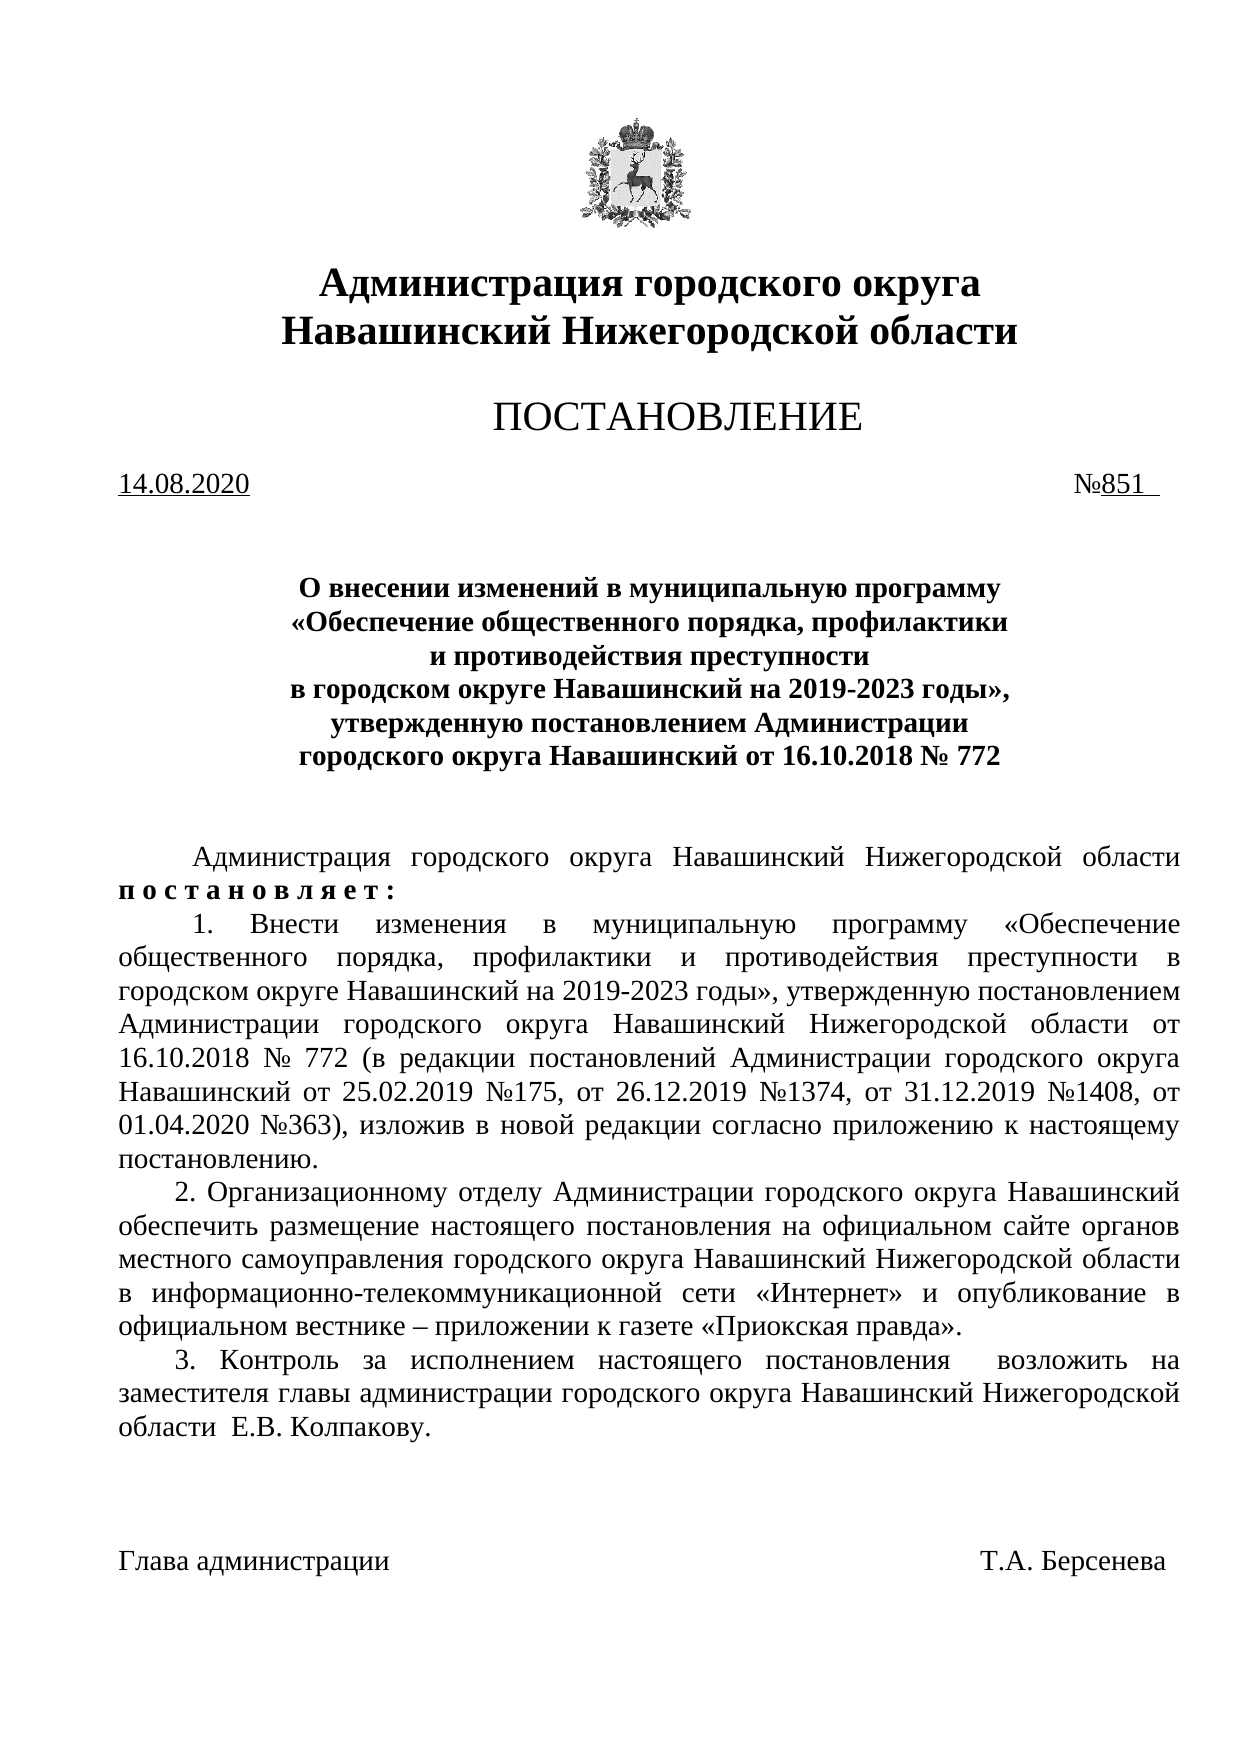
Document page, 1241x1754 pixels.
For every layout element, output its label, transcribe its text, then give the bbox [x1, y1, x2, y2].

text в городском округе Навашинский на 2019-2023 годы», [118, 671, 1181, 705]
text 2. Организационному отделу Администрации городского округа Навашинский обеспечить размещение настоящего постановления на официальном сайте органов местного самоуправления городского округа Навашинский Нижегородской области в информационно-телекоммуникационной сети «Интернет» и опубликование в официальном вестнике – приложении к газете «Приокская правда». [118, 1174, 1181, 1342]
text и противодействия преступности [118, 638, 1181, 671]
text 14.08.2020 №851 [118, 466, 1181, 499]
text «Обеспечение общественного порядка, профилактики [118, 604, 1181, 638]
text 3. Контроль за исполнением настоящего постановления возложить на заместителя главы администрации городского округа Навашинский Нижегородской области Е.В. Колпакову. [118, 1342, 1181, 1443]
text Глава администрации Т.А. Берсенева [118, 1543, 1181, 1577]
text Навашинский Нижегородской области [118, 305, 1181, 353]
text утвержденную постановлением Администрации [118, 705, 1181, 738]
text Администрация городского округа [118, 257, 1181, 305]
text 1. Внести изменения в муниципальную программу «Обеспечение общественного порядка, профилактики и противодействия преступности в городском округе Навашинский на 2019-2023 годы», утвержденную постановлением Администрации городского округа Навашинский Нижегородской области от 16.10.2018 № 772 (в редакции постановлений Администрации городского округа Навашинский от 25.02.2019 №175, от 26.12.2019 №1374, от 31.12.2019 №1408, от 01.04.2020 №363), изложив в новой редакции согласно приложению к настоящему постановлению. [118, 906, 1181, 1174]
subtitle ПОСТАНОВЛЕНИЕ [118, 391, 1181, 439]
text городского округа Навашинский от 16.10.2018 № 772 [118, 738, 1181, 772]
text Администрация городского округа Навашинский Нижегородской области п о с т а н о в л я е т : [118, 839, 1181, 906]
picture [576, 118, 692, 229]
text О внесении изменений в муниципальную программу [118, 571, 1181, 604]
